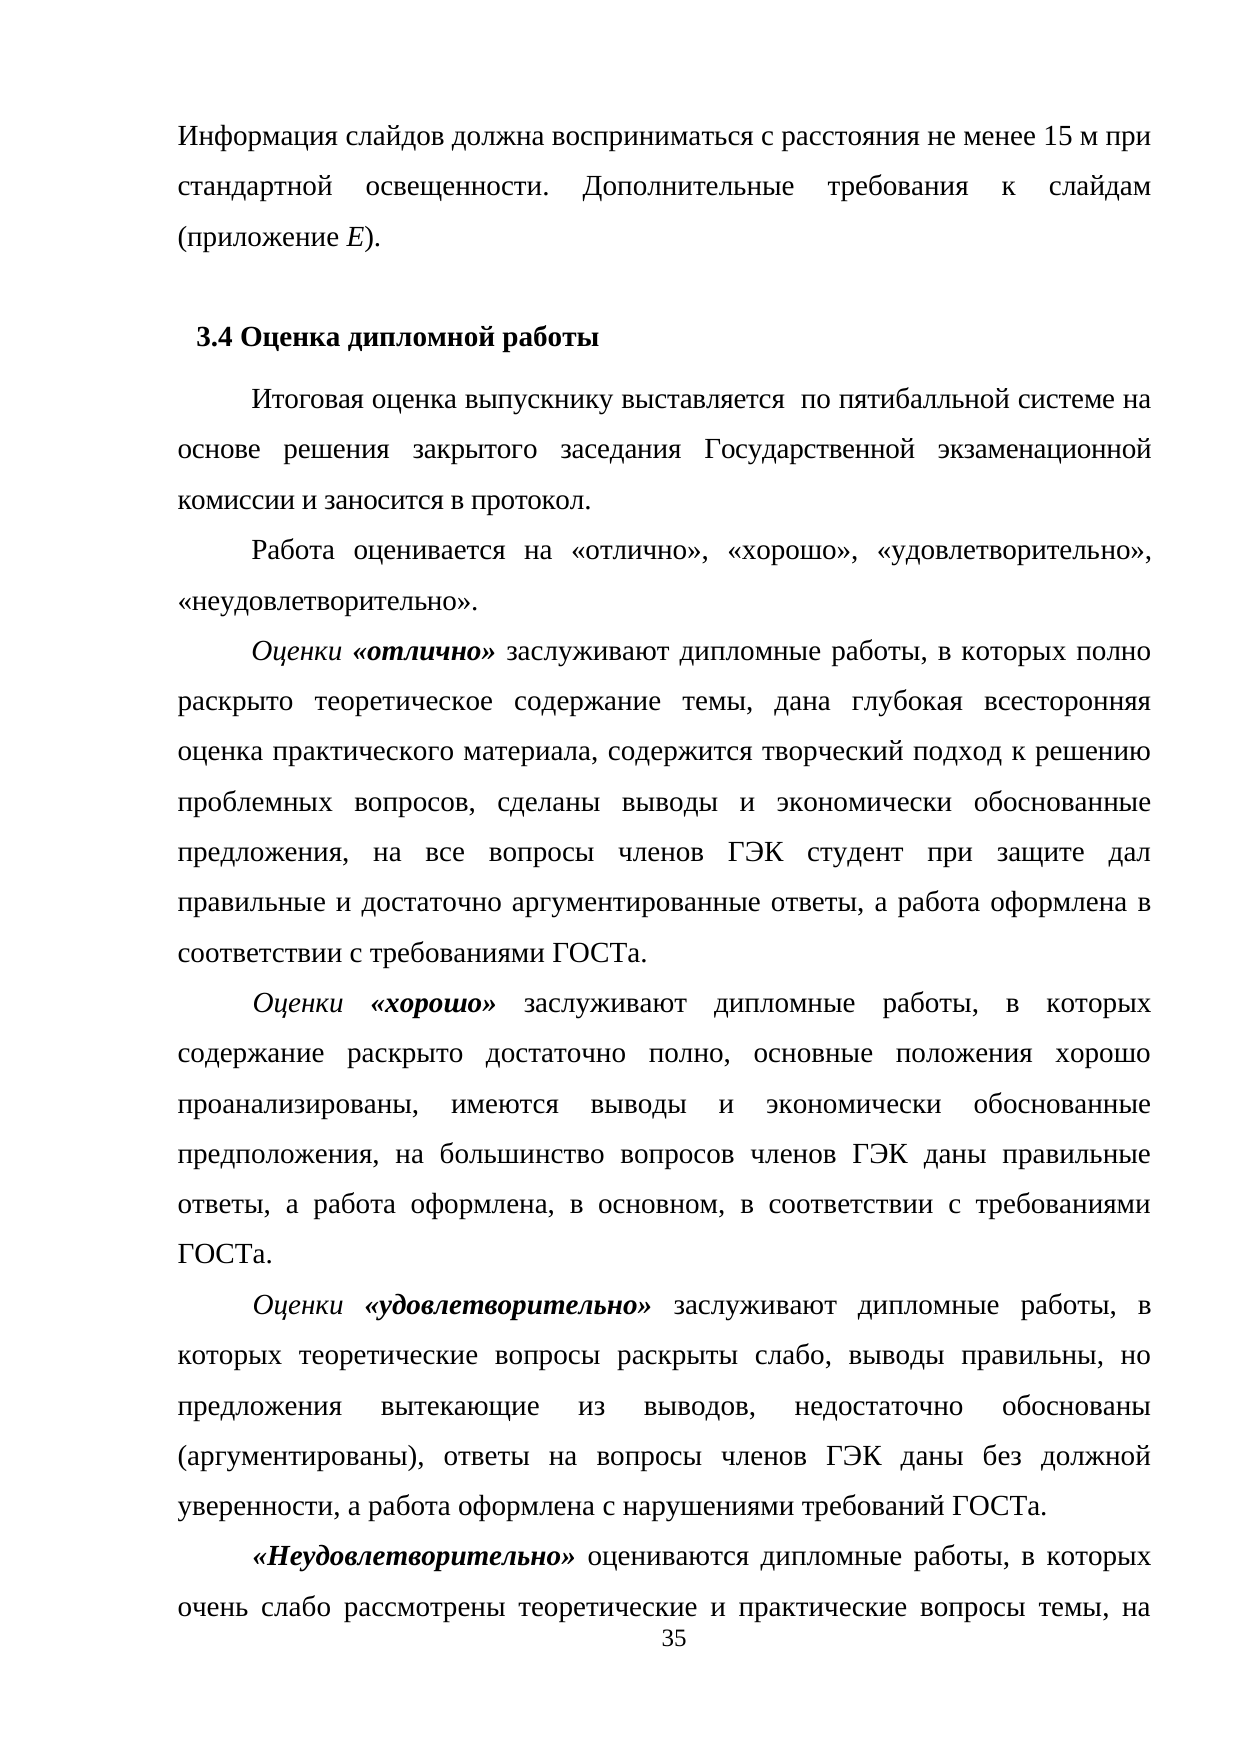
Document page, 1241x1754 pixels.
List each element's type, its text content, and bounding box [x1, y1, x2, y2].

text Оценки «хорошо» заслуживают дипломные работы, в которых содержание раскрыто достаточно полно, основные положения хорошо проанализированы, имеются выводы и экономически обоснованные предположения, на большинство вопросов членов ГЭК даны правильные ответы, а работа оформлена, в основном, в соответствии с требованиями ГОСТа. [177, 985, 1152, 1270]
text Работа оценивается на «отлично», «хорошо», «удовлетворительно», «неудовлетворительно». [177, 532, 1152, 616]
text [177, 118, 1152, 252]
text Оценки «удовлетворительно» заслуживают дипломные работы, в которых теоретические вопросы раскрыты слабо, выводы правильны, но предложения вытекающие из выводов, недостаточно обоснованы (аргументированы), ответы на вопросы членов ГЭК даны без должной уверенности, а работа оформлена с нарушениями требований ГОСТа. [177, 1287, 1152, 1522]
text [177, 1538, 1152, 1622]
subtitle 3.4 Оценка дипломной работы [177, 319, 1152, 353]
text Оценки «отлично» заслуживают дипломные работы, в которых полно раскрыто теоретическое содержание темы, дана глубокая всесторонняя оценка практического материала, содержится творческий подход к решению проблемных вопросов, сделаны выводы и экономически обоснованные предложения, на все вопросы членов ГЭК студент при защите дал правильные и достаточно аргументированные ответы, а работа оформлена в соответствии с требованиями ГОСТа. [177, 633, 1152, 968]
text Итоговая оценка выпускнику выставляется по пятибалльной системе на основе решения закрытого заседания Государственной экзаменационной комиссии и заносится в протокол. [177, 381, 1152, 516]
